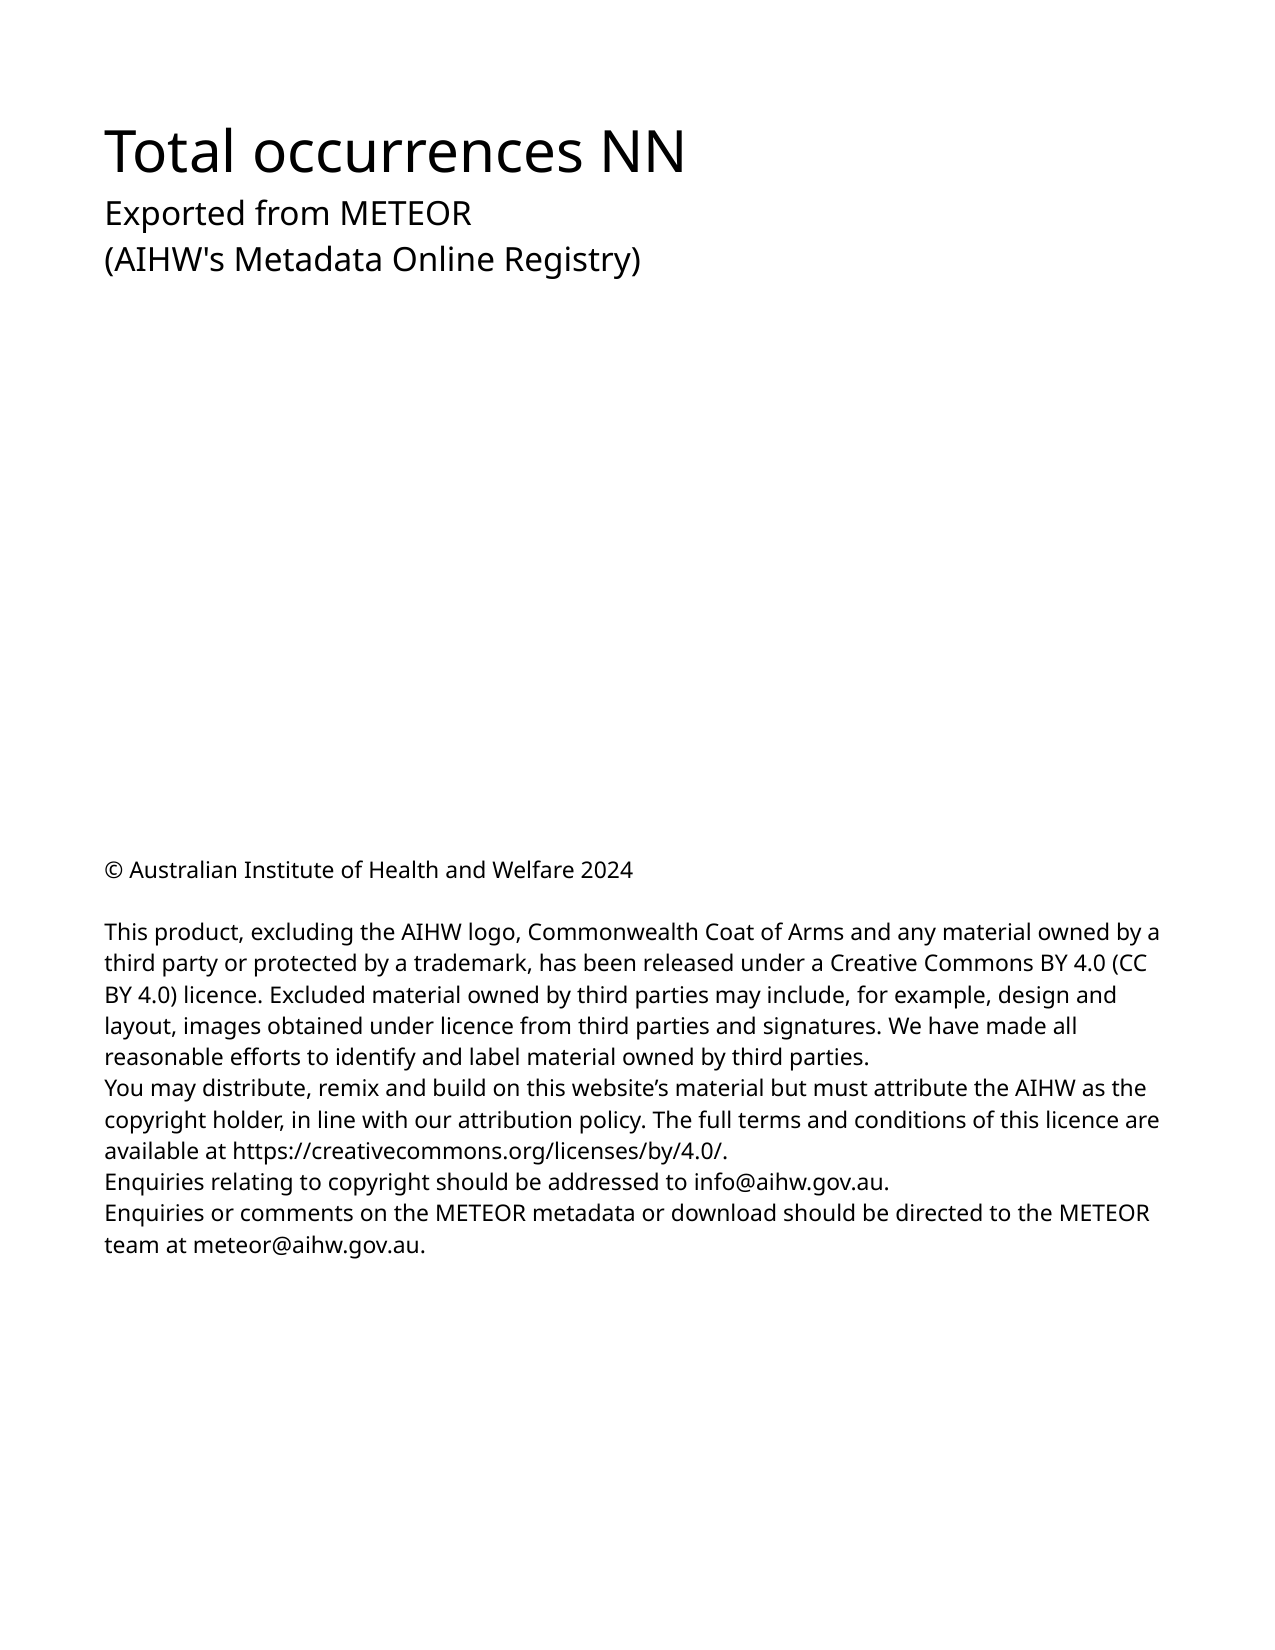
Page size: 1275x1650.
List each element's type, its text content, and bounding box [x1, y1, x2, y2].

title Total occurrences NN [104, 110, 1171, 190]
text © Australian Institute of Health and Welfare 2024 [104, 854, 1171, 885]
subtitle Exported from METEOR [104, 190, 1171, 235]
text Enquiries relating to copyright should be addressed to info@aihw.gov.au. [104, 1166, 1171, 1197]
text This product, excluding the AIHW logo, Commonwealth Coat of Arms and any material owned by a third party or protected by a trademark, has been released under a Creative Commons BY 4.0 (CC BY 4.0) licence. Excluded material owned by third parties may include, for example, design and layout, images obtained under licence from third parties and signatures. We have made all reasonable efforts to identify and label material owned by third parties. [104, 916, 1171, 1072]
subtitle (AIHW's Metadata Online Registry) [104, 235, 1171, 281]
text Enquiries or comments on the METEOR metadata or download should be directed to the METEOR team at meteor@aihw.gov.au. [104, 1197, 1171, 1260]
text You may distribute, remix and build on this website’s material but must attribute the AIHW as the copyright holder, in line with our attribution policy. The full terms and conditions of this licence are available at https://creativecommons.org/licenses/by/4.0/. [104, 1072, 1171, 1166]
